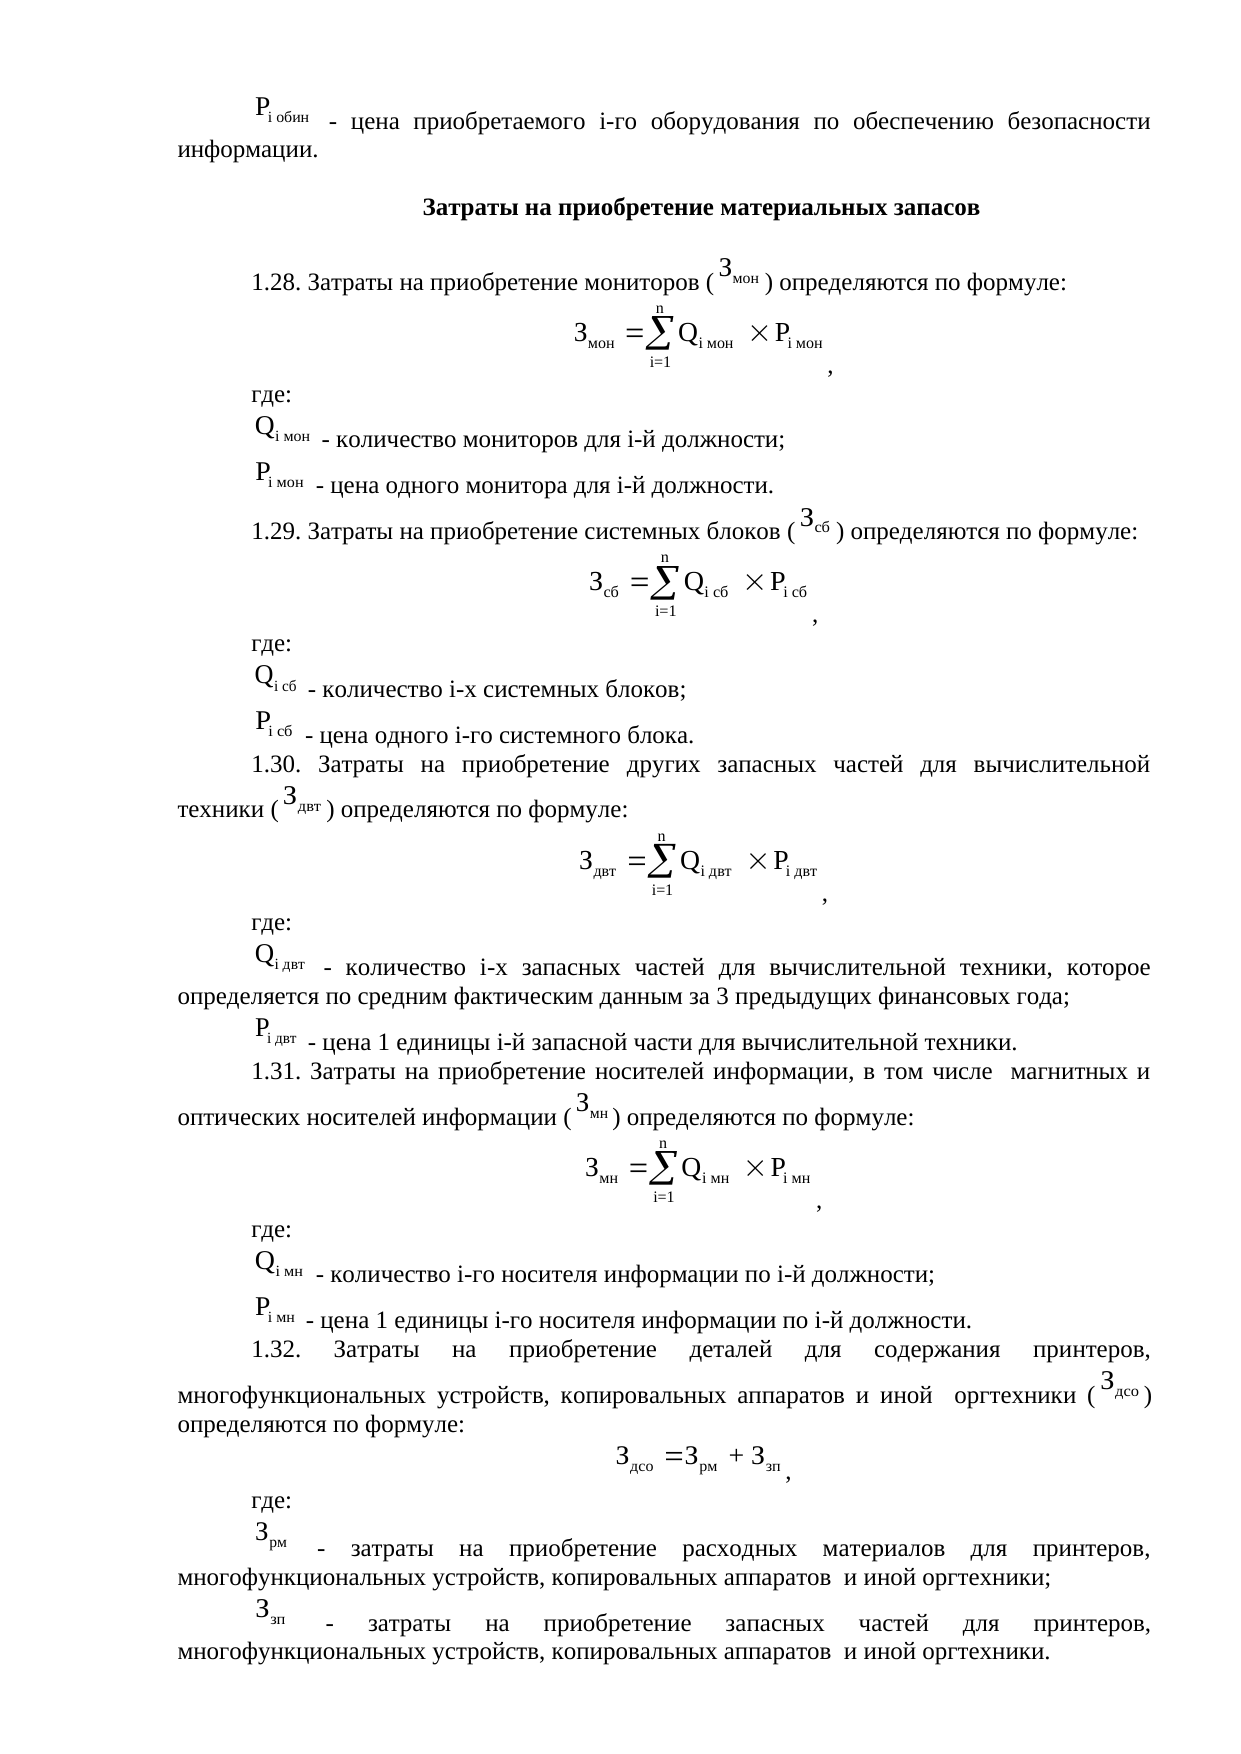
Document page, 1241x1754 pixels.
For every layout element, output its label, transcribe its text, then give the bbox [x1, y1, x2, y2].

text - затраты на приобретение запасных частей для принтеров, многофункциональных устройств, копировальных аппаратов и иной оргтехники. [177, 1591, 1152, 1665]
text - цена одного монитора для i-й должности. [177, 453, 1152, 499]
text , [177, 545, 1152, 628]
text где: [177, 907, 1152, 935]
text - количество i-го носителя информации по i-й должности; [177, 1242, 1152, 1288]
text где: [177, 1214, 1152, 1242]
text - количество мониторов для i-й должности; [177, 407, 1152, 453]
text где: [177, 379, 1152, 407]
text , [177, 823, 1152, 907]
text - количество i-х системных блоков; [177, 657, 1152, 703]
text - количество i-х запасных частей для вычислительной техники, которое определяется по средним фактическим данным за 3 предыдущих финансовых года; [177, 935, 1152, 1010]
text - затраты на приобретение расходных материалов для принтеров, многофункциональных устройств, копировальных аппаратов и иной оргтехники; [177, 1514, 1152, 1591]
text , [177, 1437, 1152, 1485]
text 1.28. Затраты на приобретение мониторов () определяются по формуле: [177, 249, 1152, 295]
text - цена 1 единицы i-го носителя информации по i-й должности. [177, 1288, 1152, 1334]
text Затраты на приобретение материальных запасов [177, 192, 1152, 221]
text 1.30. Затраты на приобретение других запасных частей для вычислительной техники () определяются по формуле: [177, 749, 1152, 823]
text - цена одного i-го системного блока. [177, 703, 1152, 749]
text , [177, 295, 1152, 379]
text , [177, 1130, 1152, 1214]
text где: [177, 1485, 1152, 1514]
text 1.31. Затраты на приобретение носителей информации, в том числе магнитных и оптических носителей информации () определяются по формуле: [177, 1056, 1152, 1130]
text где: [177, 628, 1152, 657]
text - цена 1 единицы i-й запасной части для вычислительной техники. [177, 1010, 1152, 1056]
text 1.29. Затраты на приобретение системных блоков () определяются по формуле: [177, 499, 1152, 545]
text 1.32. Затраты на приобретение деталей для содержания принтеров, многофункциональных устройств, копировальных аппаратов и иной оргтехники () определяются по формуле: [177, 1334, 1152, 1437]
text - цена приобретаемого i-го оборудования по обеспечению безопасности информации. [177, 89, 1152, 163]
